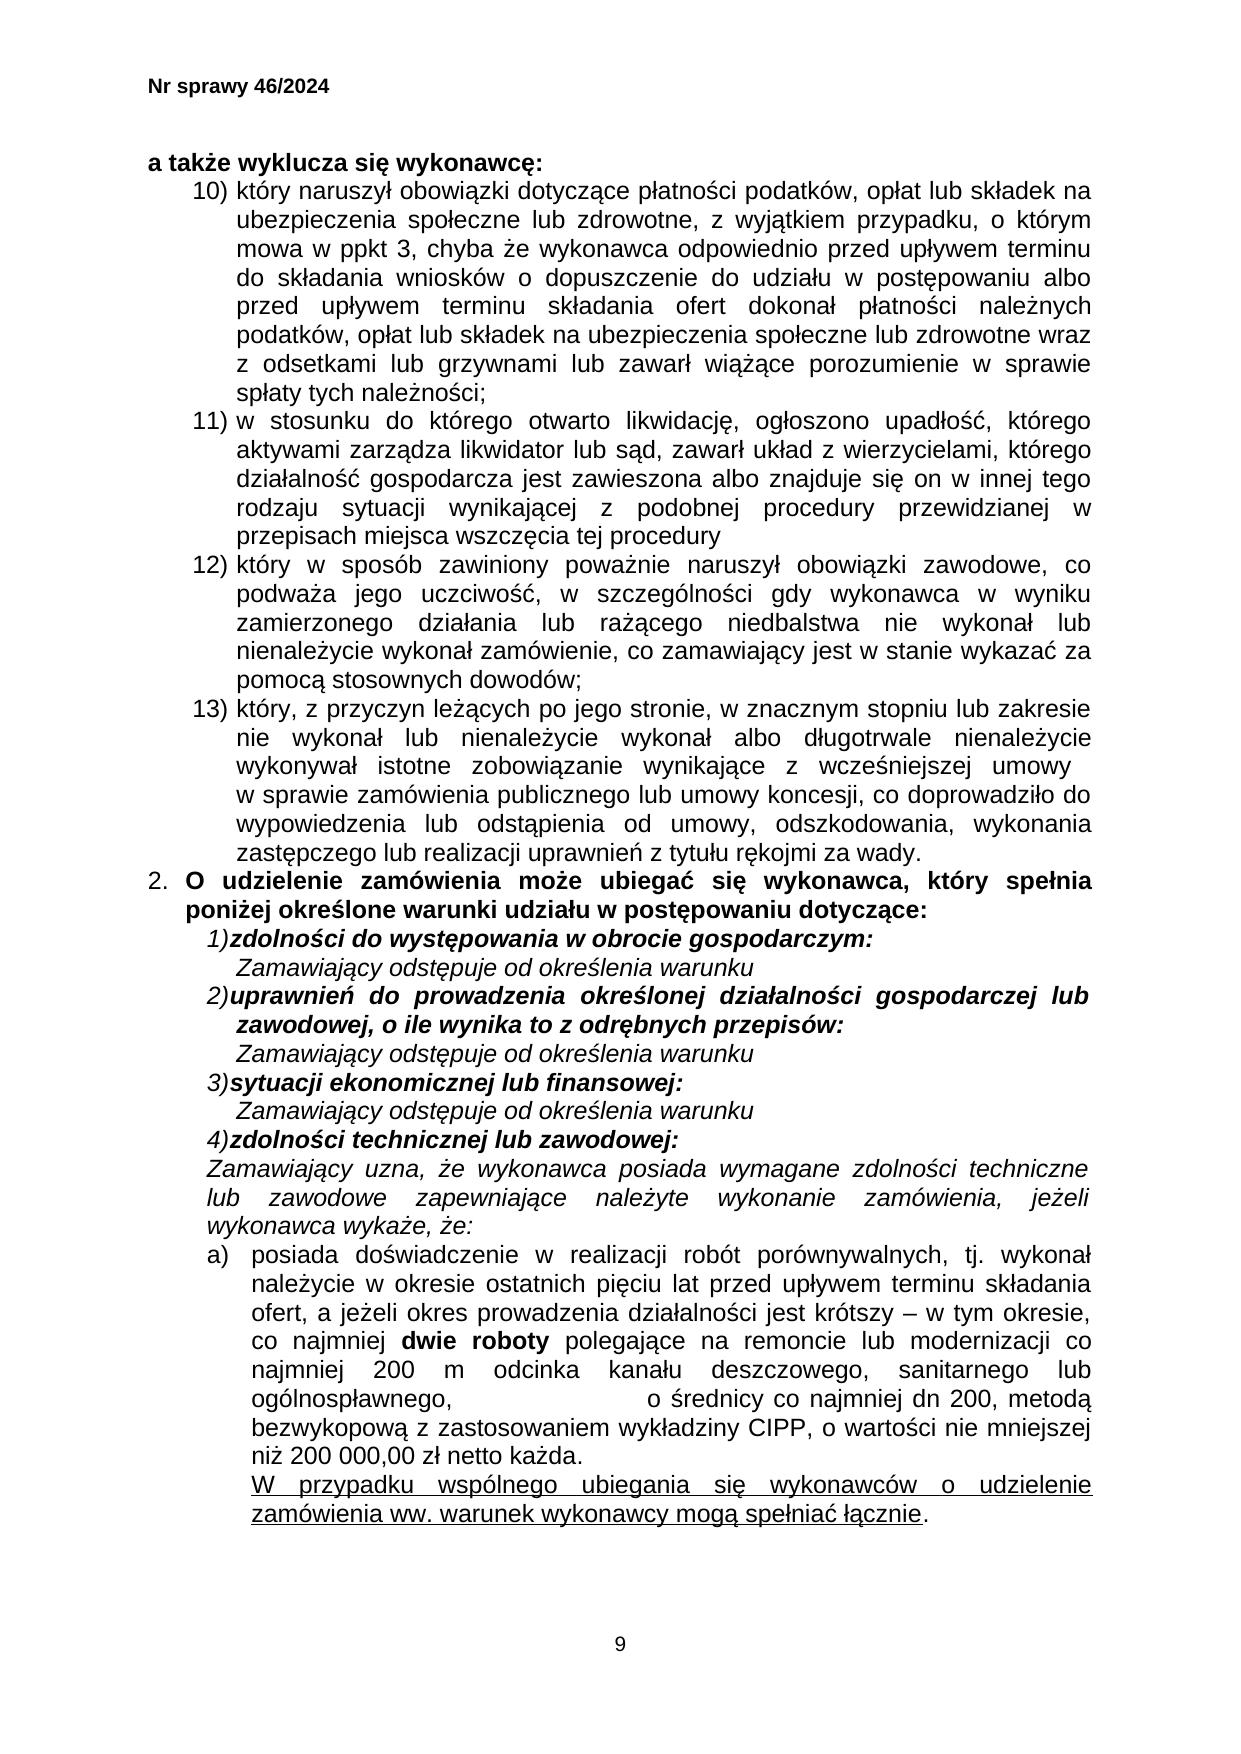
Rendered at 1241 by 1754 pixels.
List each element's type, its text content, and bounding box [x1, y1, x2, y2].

list zdolności technicznej lub zawodowej: [207, 1125, 1093, 1154]
list uprawnień do prowadzenia określonej działalności gospodarczej lub zawodowej, o ile wynika to z odrębnych przepisów: [207, 981, 1093, 1039]
list w stosunku do którego otwarto likwidację, ogłoszono upadłość, którego aktywami zarządza likwidator lub sąd, zawarł układ z wierzycielami, którego działalność gospodarcza jest zawieszona albo znajduje się on w innej tego rodzaju sytuacji wynikającej z podobnej procedury przewidzianej w przepisach miejsca wszczęcia tej procedury [192, 406, 1093, 550]
text Zamawiający odstępuje od określenia warunku [221, 1096, 1093, 1125]
list zdolności do występowania w obrocie gospodarczym: [207, 924, 1093, 953]
list W przypadku wspólnego ubiegania się wykonawców o udzielenie zamówienia ww. warunek wykonawcy mogą spełniać łącznie. [251, 1496, 1093, 1528]
list który naruszył obowiązki dotyczące płatności podatków, opłat lub składek na ubezpieczenia społeczne lub zdrowotne, z wyjątkiem przypadku, o którym mowa w ppkt 3, chyba że wykonawca odpowiednio przed upływem terminu do składania wniosków o dopuszczenie do udziału w postępowaniu albo przed upływem terminu składania ofert dokonał płatności należnych podatków, opłat lub składek na ubezpieczenia społeczne lub zdrowotne wraz z odsetkami lub grzywnami lub zawarł wiążące porozumienie w sprawie spłaty tych należności; [192, 176, 1093, 406]
text Zamawiający odstępuje od określenia warunku [236, 1039, 1093, 1068]
text a także wyklucza się wykonawcę: [148, 148, 1093, 176]
list który w sposób zawiniony poważnie naruszył obowiązki zawodowe, co podważa jego uczciwość, w szczególności gdy wykonawca w wyniku zamierzonego działania lub rażącego niedbalstwa nie wykonał lub nienależycie wykonał zamówienie, co zamawiający jest w stanie wykazać za pomocą stosownych dowodów; [192, 550, 1093, 694]
text Zamawiający odstępuje od określenia warunku [162, 953, 1093, 981]
list sytuacji ekonomicznej lub finansowej: [207, 1068, 1093, 1096]
list W przypadku wspólnego ubiegania się wykonawców o udzielenie zamówienia ww. warunek wykonawcy mogą spełniać łącznie. [251, 1470, 1093, 1495]
list O udzielenie zamówienia może ubiegać się wykonawca, który spełnia poniżej określone warunki udziału w postępowaniu dotyczące: [148, 866, 1093, 924]
list który, z przyczyn leżących po jego stronie, w znacznym stopniu lub zakresie nie wykonał lub nienależycie wykonał albo długotrwale nienależycie wykonywał istotne zobowiązanie wynikające z wcześniejszej umowy w sprawie zamówienia publicznego lub umowy koncesji, co doprowadziło do wypowiedzenia lub odstąpienia od umowy, odszkodowania, wykonania zastępczego lub realizacji uprawnień z tytułu rękojmi za wady. [192, 694, 1093, 866]
text Zamawiający uzna, że wykonawca posiada wymagane zdolności techniczne lub zawodowe zapewniające należyte wykonanie zamówienia, jeżeli wykonawca wykaże, że: [207, 1154, 1093, 1240]
list posiada doświadczenie w realizacji robót porównywalnych, tj. wykonał należycie w okresie ostatnich pięciu lat przed upływem terminu składania ofert, a jeżeli okres prowadzenia działalności jest krótszy – w tym okresie, co najmniej dwie roboty polegające na remoncie lub modernizacji co najmniej 200 m odcinka kanału deszczowego, sanitarnego lub ogólnospławnego, o średnicy co najmniej dn 200, metodą bezwykopową z zastosowaniem wykładziny CIPP, o wartości nie mniejszej niż 200 000,00 zł netto każda. [207, 1240, 1093, 1470]
